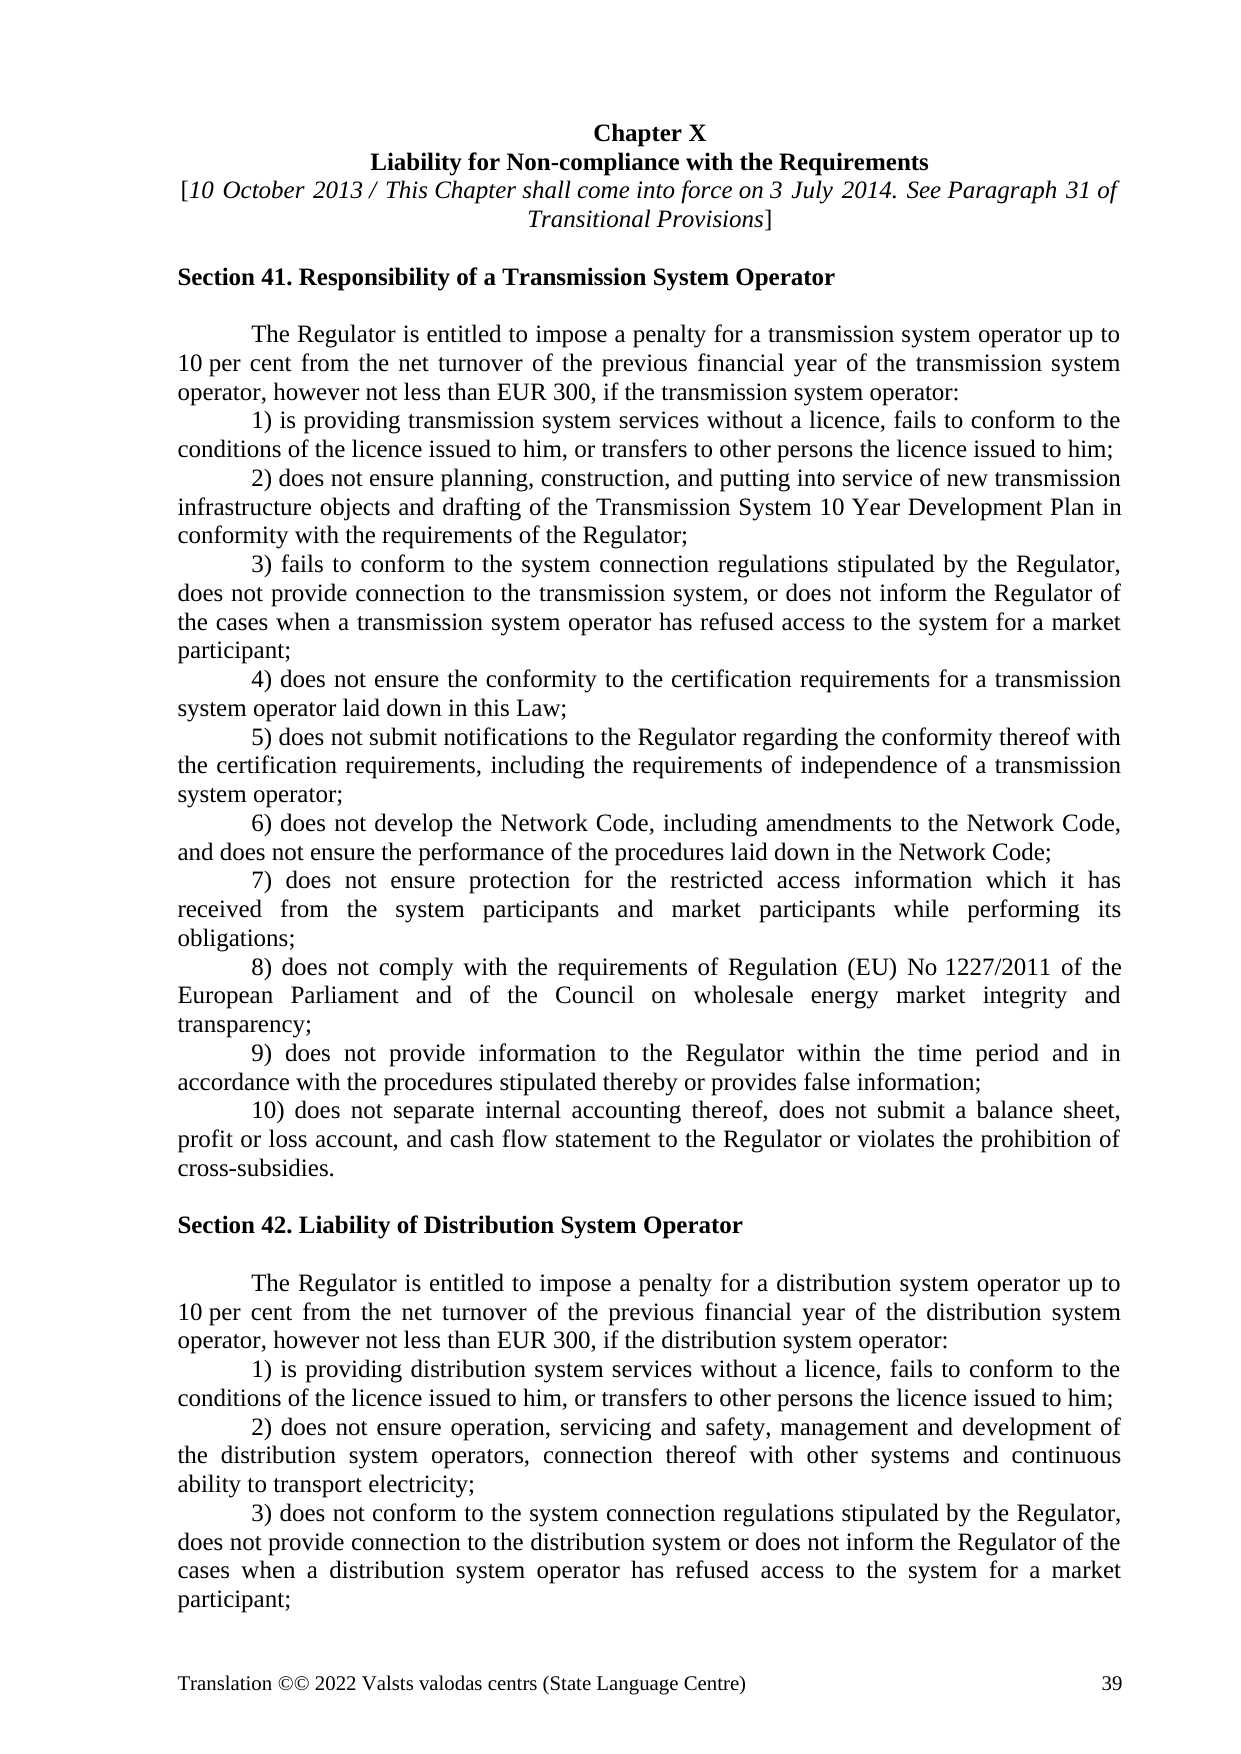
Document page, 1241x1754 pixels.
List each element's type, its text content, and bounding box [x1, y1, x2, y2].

text Section 42. Liability of Distribution System Operator [177, 1211, 1122, 1239]
text 2) does not ensure operation, servicing and safety, management and development of the distribution system operators, connection thereof with other systems and continuous ability to transport electricity; [177, 1412, 1122, 1498]
text 1) is providing distribution system services without a licence, fails to conform to the conditions of the licence issued to him, or transfers to other persons the licence issued to him; [177, 1354, 1122, 1412]
text The Regulator is entitled to impose a penalty for a distribution system operator up to 10 per cent from the net turnover of the previous financial year of the distribution system operator, however not less than EUR 300, if the distribution system operator: [177, 1268, 1122, 1354]
text Chapter X [177, 118, 1122, 147]
text 1) is providing transmission system services without a licence, fails to conform to the conditions of the licence issued to him, or transfers to other persons the licence issued to him; [177, 406, 1122, 463]
text 10) does not separate internal accounting thereof, does not submit a balance sheet, profit or loss account, and cash flow statement to the Regulator or violates the prohibition of cross-subsidies. [177, 1096, 1122, 1182]
text Section 41. Responsibility of a Transmission System Operator [177, 262, 1122, 291]
text [10 October 2013 / This Chapter shall come into force on 3 July 2014. See Paragraph 31 of Transitional Provisions] [177, 176, 1122, 233]
text 4) does not ensure the conformity to the certification requirements for a transmission system operator laid down in this Law; [177, 664, 1122, 722]
text 6) does not develop the Network Code, including amendments to the Network Code, and does not ensure the performance of the procedures laid down in the Network Code; [177, 808, 1122, 866]
text Liability for Non-compliance with the Requirements [177, 147, 1122, 176]
text 2) does not ensure planning, construction, and putting into service of new transmission infrastructure objects and drafting of the Transmission System 10 Year Development Plan in conformity with the requirements of the Regulator; [177, 463, 1122, 549]
text 8) does not comply with the requirements of Regulation (EU) No 1227/2011 of the European Parliament and of the Council on wholesale energy market integrity and transparency; [177, 952, 1122, 1038]
text 3) does not conform to the system connection regulations stipulated by the Regulator, does not provide connection to the distribution system or does not inform the Regulator of the cases when a distribution system operator has refused access to the system for a market participant; [177, 1498, 1122, 1613]
text 5) does not submit notifications to the Regulator regarding the conformity thereof with the certification requirements, including the requirements of independence of a transmission system operator; [177, 722, 1122, 808]
text 7) does not ensure protection for the restricted access information which it has received from the system participants and market participants while performing its obligations; [177, 866, 1122, 952]
text 9) does not provide information to the Regulator within the time period and in accordance with the procedures stipulated thereby or provides false information; [177, 1038, 1122, 1096]
text 3) fails to conform to the system connection regulations stipulated by the Regulator, does not provide connection to the transmission system, or does not inform the Regulator of the cases when a transmission system operator has refused access to the system for a market participant; [177, 549, 1122, 664]
text The Regulator is entitled to impose a penalty for a transmission system operator up to 10 per cent from the net turnover of the previous financial year of the transmission system operator, however not less than EUR 300, if the transmission system operator: [177, 319, 1122, 406]
